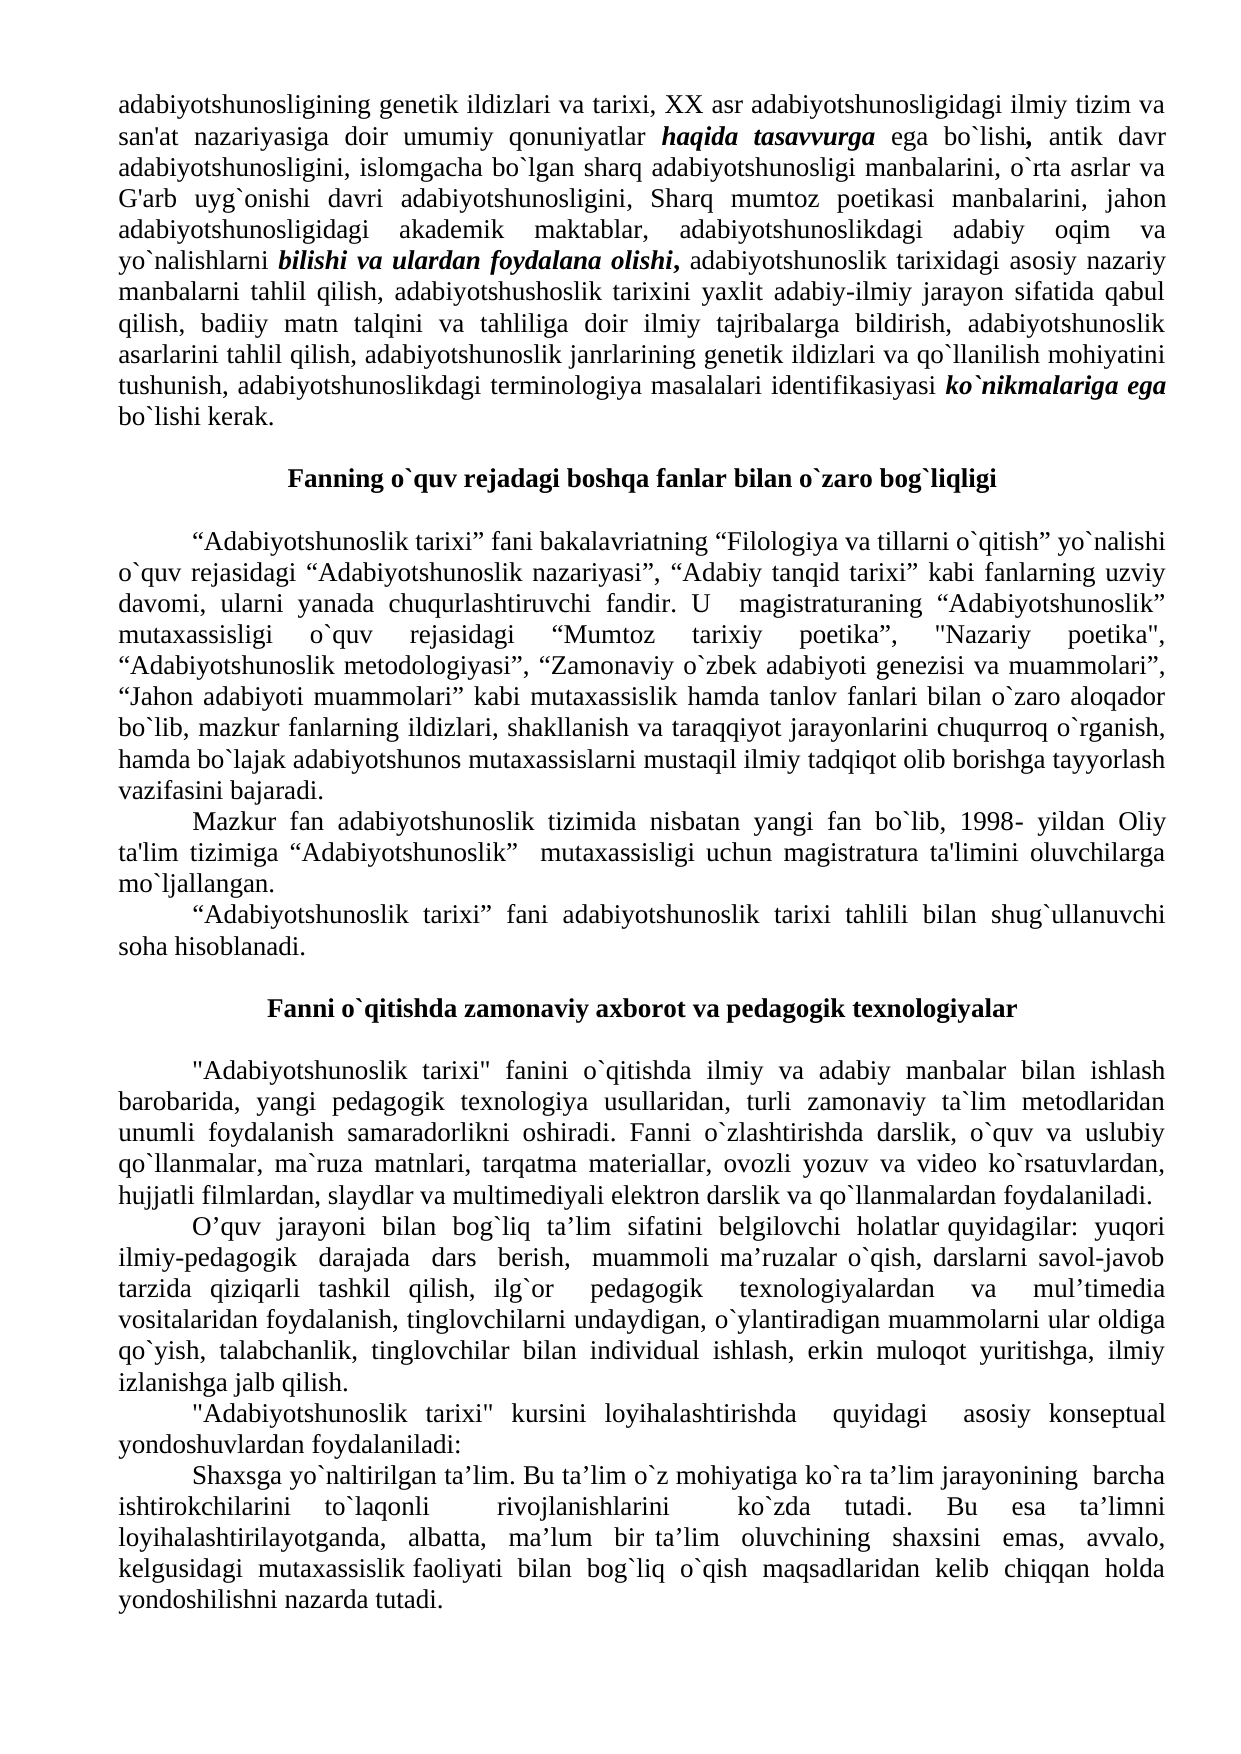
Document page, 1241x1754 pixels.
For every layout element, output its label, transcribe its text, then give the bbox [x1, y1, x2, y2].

text Fanni oˋqitishda zamonaviy axborot va pedagogik texnologiyalar [118, 992, 1166, 1023]
text “Adabiyotshunoslik tarixi” fani bakalavriatning “Filologiya va tillarni oˋqitish” yoˋnalishi oˋquv rejasidagi “Adabiyotshunoslik nazariyasi”, “Adabiy tanqid tarixi” kabi fanlarning uzviy davomi, ularni yanada chuqurlashtiruvchi fandir. U magistraturaning “Adabiyotshunoslik” mutaxassisligi oˋquv rejasidagi “Mumtoz tarixiy poetika”, "Nazariy poetika", “Adabiyotshunoslik metodologiyasi”, “Zamonaviy oˋzbek adabiyoti genezisi va muammolari”, “Jahon adabiyoti muammolari” kabi mutaxassislik hamda tanlov fanlari bilan oˋzaro aloqador boˋlib, mazkur fanlarning ildizlari, shakllanish va taraqqiyot jarayonlarini chuqurroq oˋrganish, hamda boˋlajak adabiyotshunos mutaxassislarni mustaqil ilmiy tadqiqot olib borishga tayyorlash vazifasini bajaradi. [118, 525, 1166, 805]
text "Adabiyotshunoslik tarixi" kursini loyihalashtirishda quyidagi asosiy konseptual yondoshuvlardan foydalaniladi: [118, 1397, 1166, 1459]
text “Adabiyotshunoslik tarixi” fani adabiyotshunoslik tarixi tahlili bilan shugˋullanuvchi soha hisoblanadi. [118, 898, 1166, 961]
text Shaxsga yoˋnaltirilgan ta’lim. Bu ta’lim oˋz mohiyatiga koˋra ta’lim jarayonining barcha ishtirokchilarini toˋlaqonli rivojlanishlarini koˋzda tutadi. Bu esa ta’limni loyihalashtirilayotganda, albatta, ma’lum bir ta’lim oluvchining shaxsini emas, avvalo, kelgusidagi mutaxassislik faoliyati bilan bogˋliq oˋqish maqsadlaridan kelib chiqqan holda yondoshilishni nazarda tutadi. [118, 1459, 1166, 1615]
text Mazkur fan adabiyotshunoslik tizimida nisbatan yangi fan boˋlib, 1998- yildan Oliy ta'lim tizimiga “Adabiyotshunoslik” mutaxassisligi uchun magistratura ta'limini oluvchilarga moˋljallangan. [118, 805, 1166, 898]
text Fanning oˋquv rejadagi boshqa fanlar bilan oˋzaro bogˋliqligi [118, 462, 1166, 493]
text O’quv jarayoni bilan bogˋliq ta’lim sifatini belgilovchi holatlar quyidagilar: yuqori ilmiy-pedagogik darajada dars berish, muammoli ma’ruzalar oˋqish, darslarni savol-javob tarzida qiziqarli tashkil qilish, ilgˋor pedagogik texnologiyalardan va mul’timedia vositalaridan foydalanish, tinglovchilarni undaydigan, oˋylantiradigan muammolarni ular oldiga qoˋyish, talabchanlik, tinglovchilar bilan individual ishlash, erkin muloqot yuritishga, ilmiy izlanishga jalb qilish. [118, 1210, 1166, 1397]
text "Adabiyotshunoslik tarixi" fanini o`qitishda ilmiy va adabiy manbalar bilan ishlash barobarida, yangi pedagogik texnologiya usullaridan, turli zamonaviy ta`lim metodlaridan unumli foydalanish samaradorlikni oshiradi. Fanni o`zlashtirishda darslik, o`quv va uslubiy qo`llanmalar, ma`ruza matnlari, tarqatma materiallar, ovozli yozuv va video ko`rsatuvlardan, hujjatli filmlardan, slaydlar va multimediyali elektron darslik va qo`llanmalardan foydalaniladi. [118, 1054, 1166, 1210]
